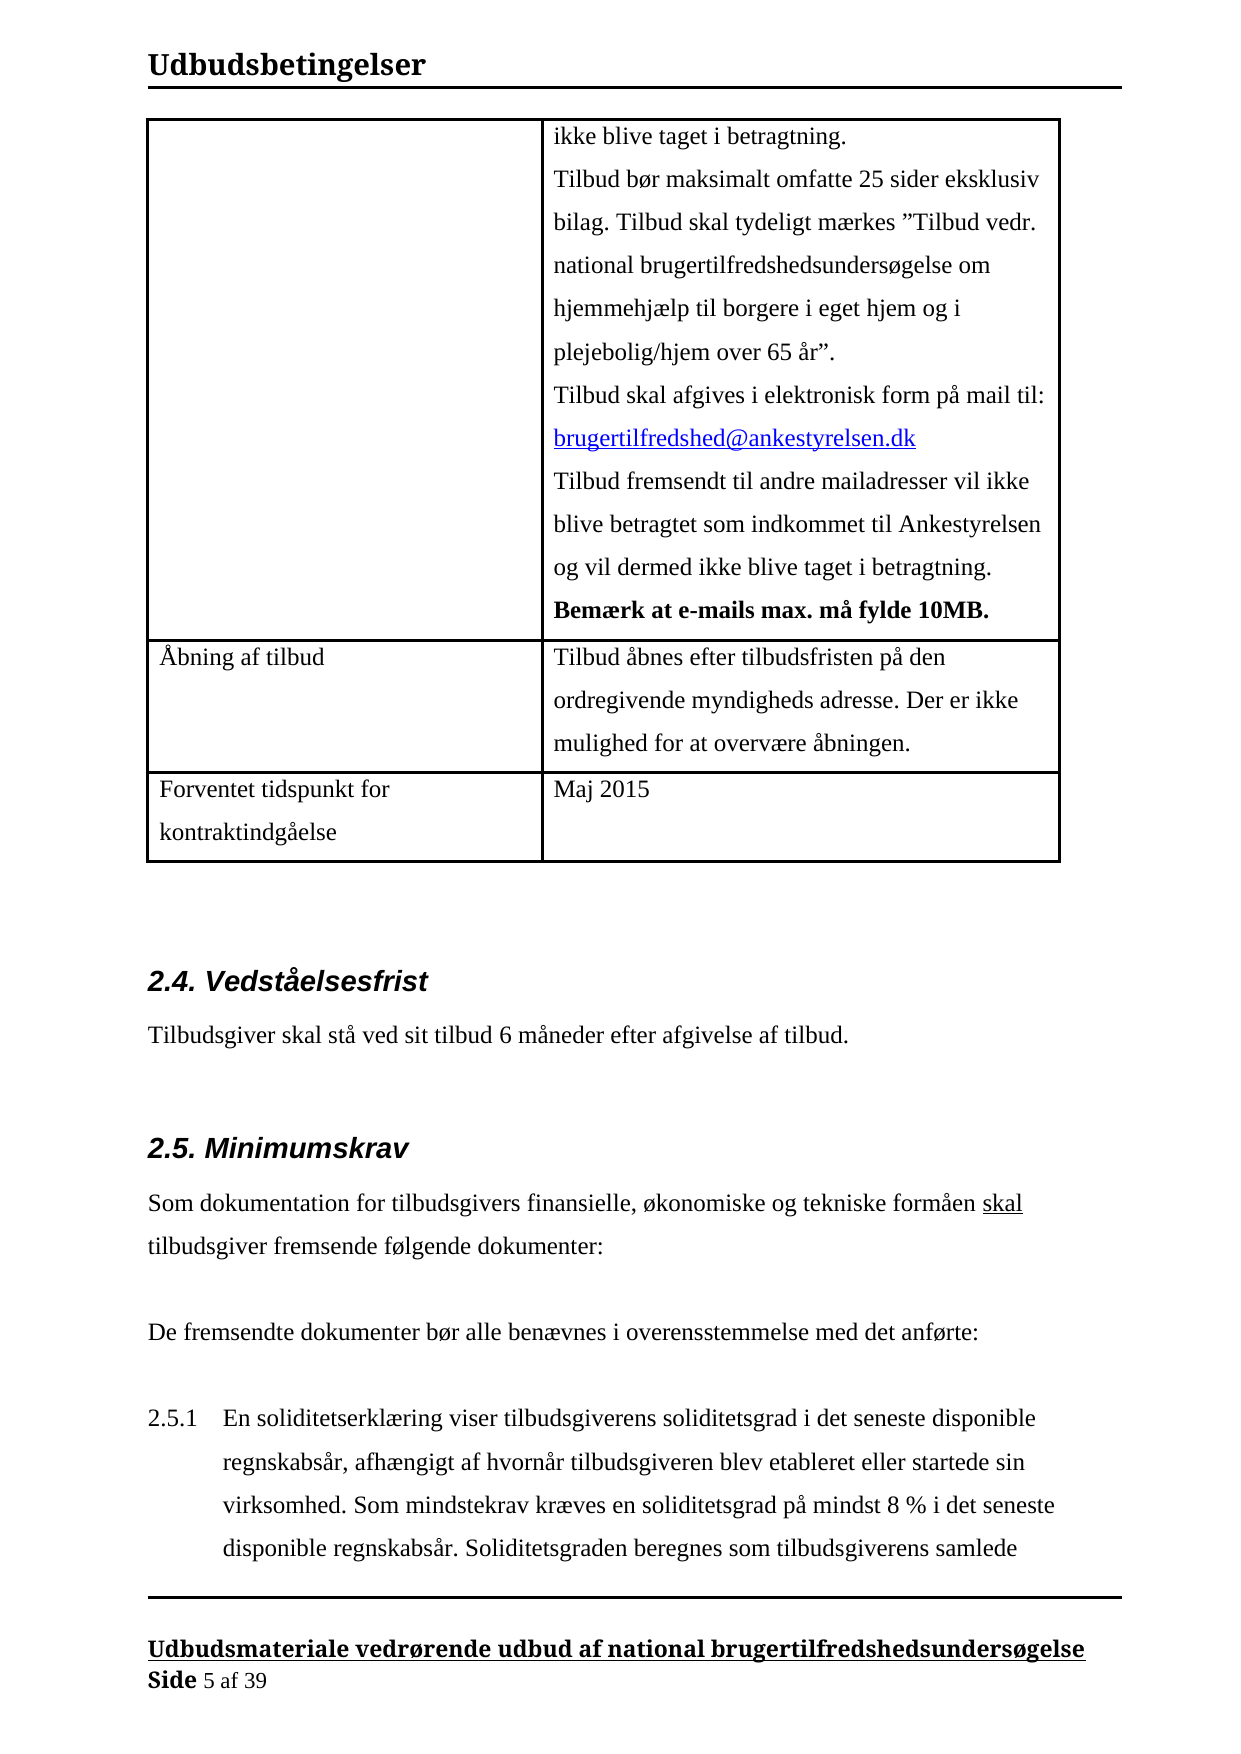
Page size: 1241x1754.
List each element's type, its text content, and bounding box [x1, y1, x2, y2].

subtitle 2.4. Vedståelsesfrist [148, 963, 1122, 997]
table_cell Åbning af tilbud [149, 642, 541, 771]
subtitle 2.5. Minimumskrav [148, 1131, 1122, 1165]
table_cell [544, 121, 1058, 638]
text Som dokumentation for tilbudsgivers finansielle, økonomiske og tekniske formåen skal tilbudsgiver fremsende følgende dokumenter: [148, 1188, 1122, 1260]
table_cell Forventet tidspunkt for kontraktindgåelse [149, 774, 541, 860]
table_cell Maj 2015 [544, 774, 1058, 860]
text De fremsendte dokumenter bør alle benævnes i overensstemmelse med det anførte: [148, 1317, 1122, 1346]
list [148, 1403, 1122, 1562]
table_cell Tilbud åbnes efter tilbudsfristen på den ordregivende myndigheds adresse. Der er ikke mulighed for at overvære åbningen. [544, 642, 1058, 771]
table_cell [149, 121, 541, 638]
text Tilbudsgiver skal stå ved sit tilbud 6 måneder efter afgivelse af tilbud. [148, 1020, 1122, 1049]
